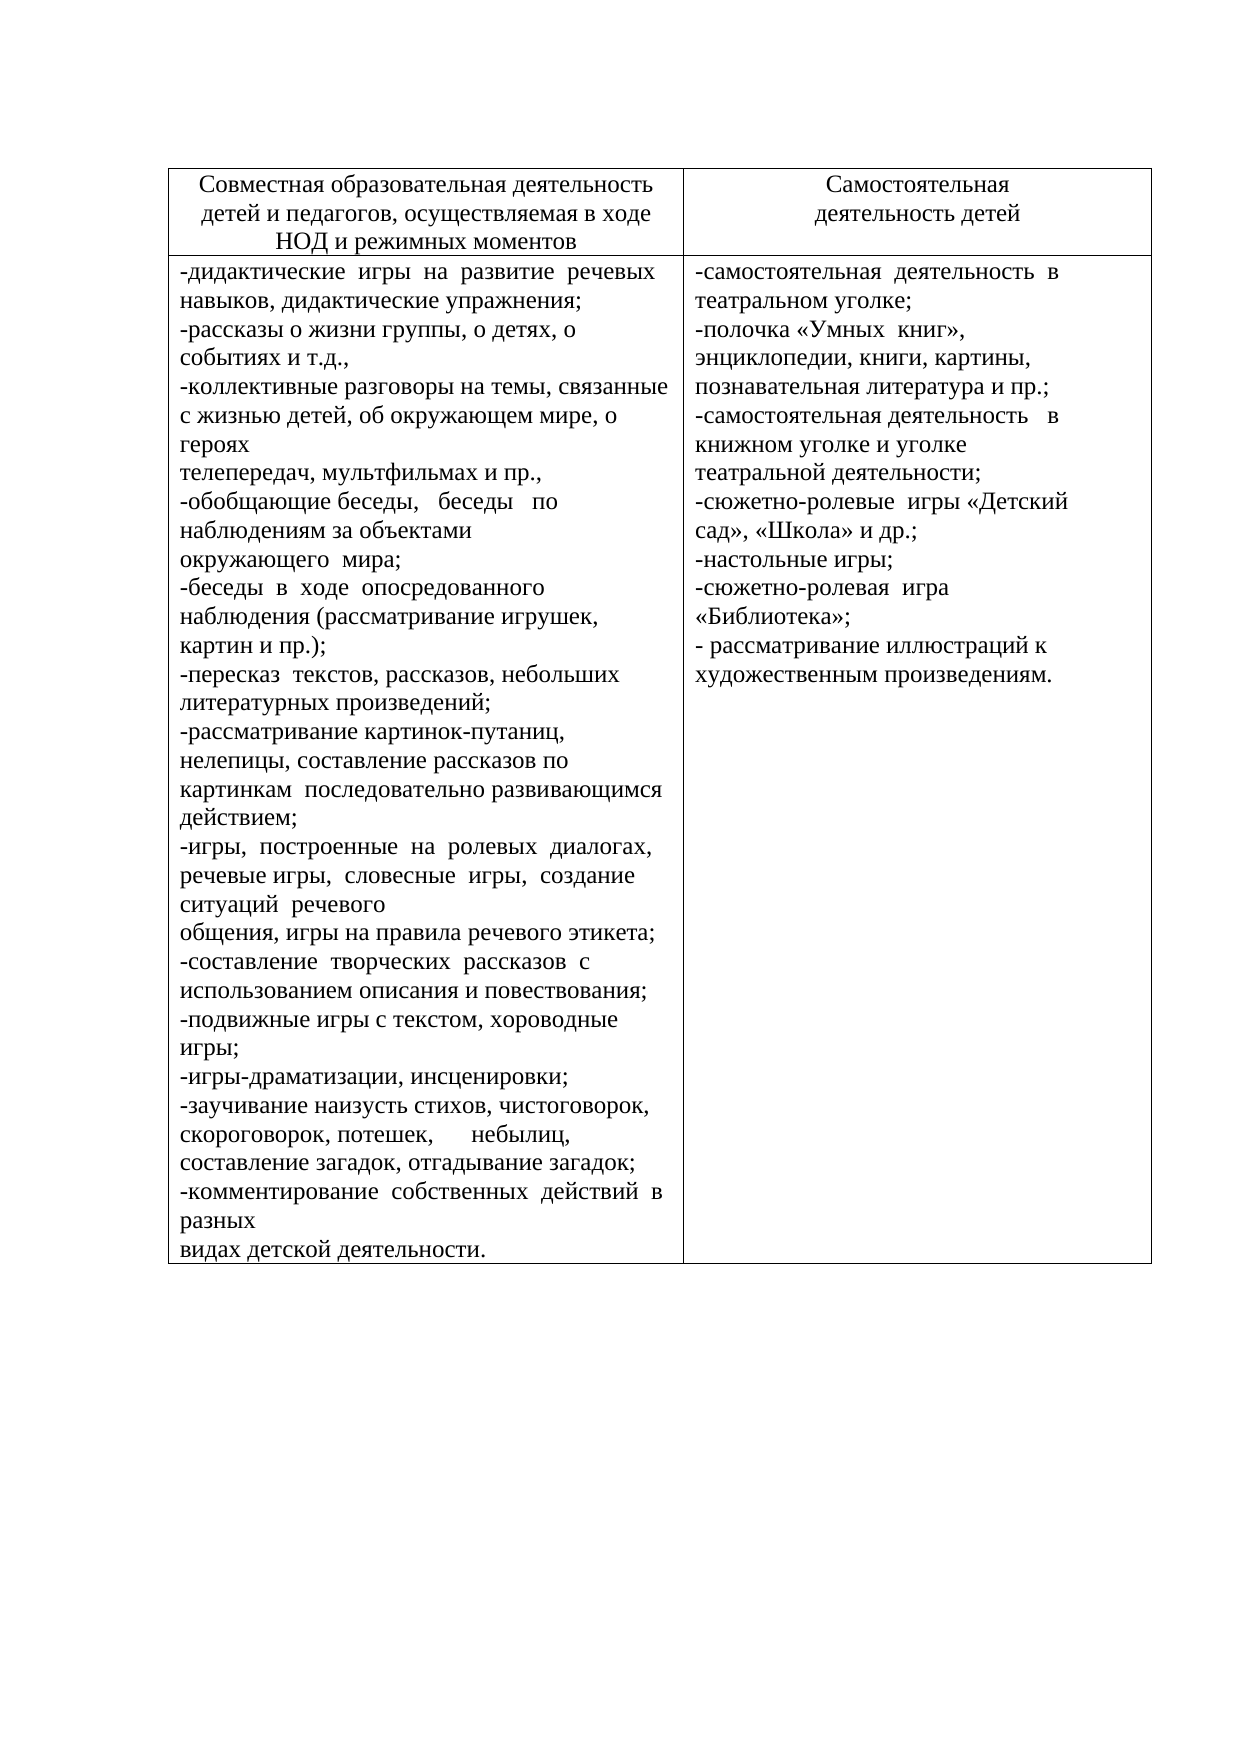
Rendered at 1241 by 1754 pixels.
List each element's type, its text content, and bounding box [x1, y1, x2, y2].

table_header Совместная образовательная деятельность детей и педагогов, осуществляемая в ходе НОД и режимных моментов [169, 169, 683, 255]
table_cell -самостоятельная деятельность в театральном уголке; -полочка «Умных книг», энциклопедии, книги, картины, познавательная литература и пр.; -самостоятельная деятельность в книжном уголке и уголке театральной деятельности; -сюжетно-ролевые игры «Детский сад», «Школа» и др.; -настольные игры; -сюжетно-ролевая игра «Библиотека»; - рассматривание иллюстраций к художественным произведениям. [684, 256, 1151, 1262]
table_cell -дидактические игры на развитие речевых навыков, дидактические упражнения; -рассказы о жизни группы, о детях, о событиях и т.д., -коллективные разговоры на темы, связанные с жизнью детей, об окружающем мире, о героях телепередач, мультфильмах и пр., -обобщающие беседы, беседы по наблюдениям за объектами окружающего мира; -беседы в ходе опосредованного наблюдения (рассматривание игрушек, картин и пр.); -пересказ текстов, рассказов, небольших литературных произведений; -рассматривание картинок-путаниц, нелепицы, составление рассказов по картинкам последовательно развивающимся действием; -игры, построенные на ролевых диалогах, речевые игры, словесные игры, создание ситуаций речевого общения, игры на правила речевого этикета; -составление творческих рассказов с использованием описания и повествования; -подвижные игры с текстом, хороводные игры; -игры-драматизации, инсценировки; -заучивание наизусть стихов, чистоговорок, скороговорок, потешек, небылиц, составление загадок, отгадывание загадок; -комментирование собственных действий в разных видах детской деятельности. [169, 256, 683, 1262]
table_header Самостоятельная деятельность детей [684, 169, 1151, 255]
